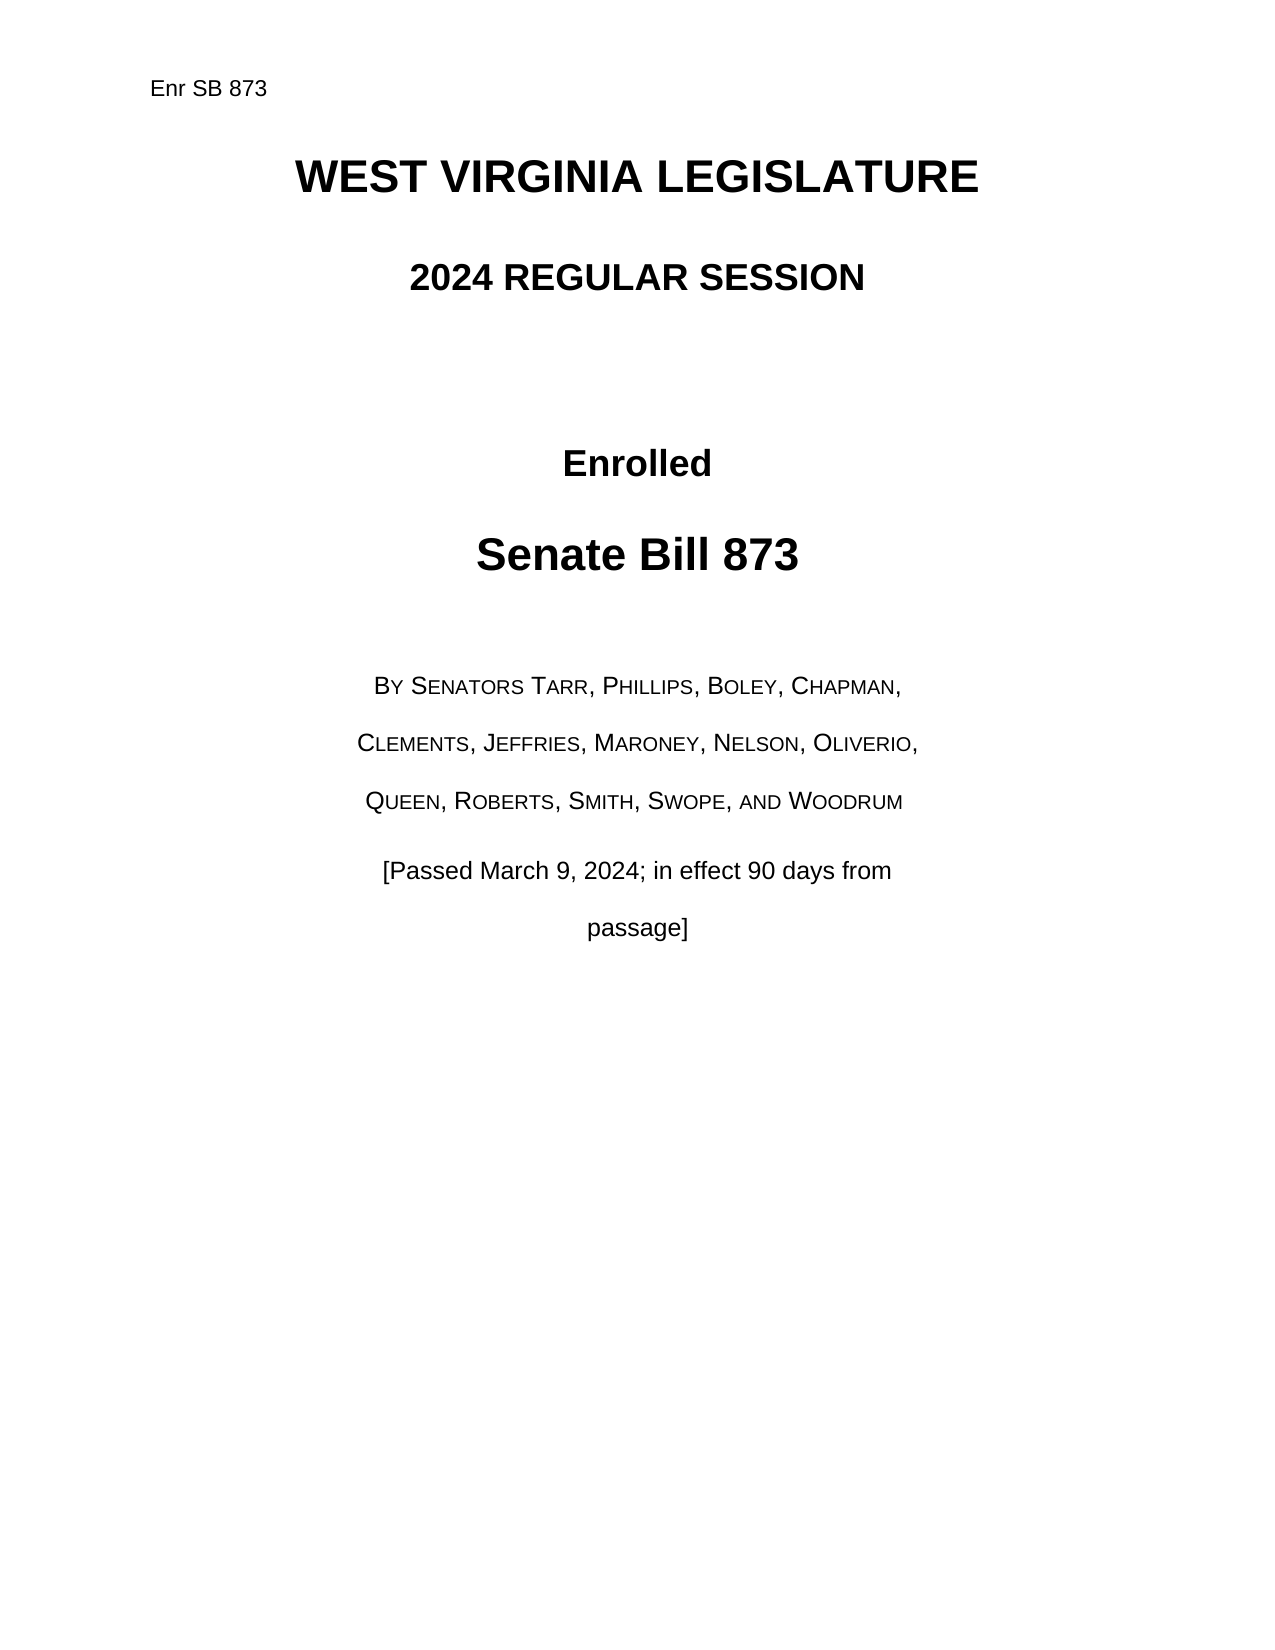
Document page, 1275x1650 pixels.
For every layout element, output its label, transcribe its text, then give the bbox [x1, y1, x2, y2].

text Bill 873 [150, 528, 1125, 581]
title 2024 regular session [150, 255, 1125, 298]
text By [337, 671, 937, 814]
title WEST virginia legislature [150, 150, 1125, 203]
text [Passed March 9, 2024; in effect 90 days from passage] [337, 856, 937, 942]
